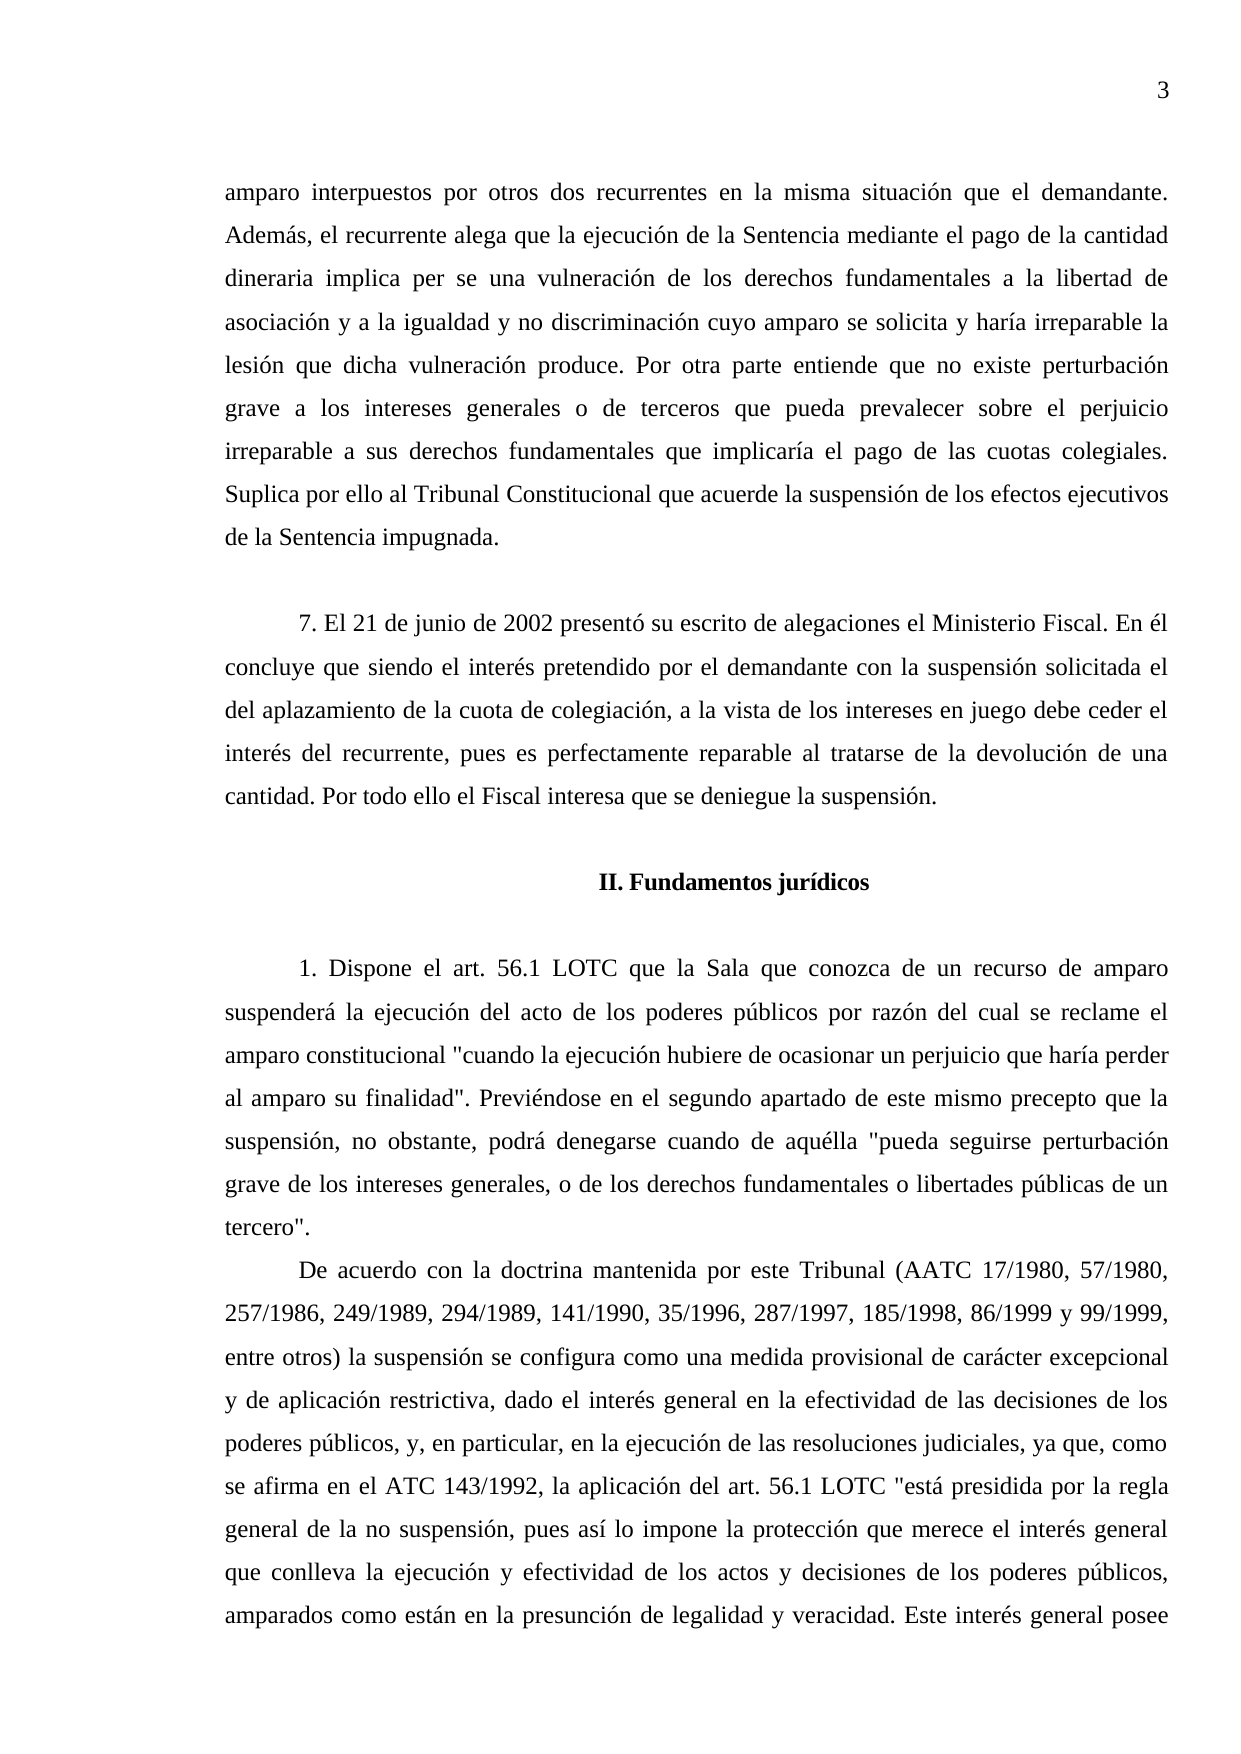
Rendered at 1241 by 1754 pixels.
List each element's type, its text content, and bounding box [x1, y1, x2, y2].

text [224, 177, 1169, 551]
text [224, 1255, 1169, 1629]
text 7. El 21 de junio de 2002 presentó su escrito de alegaciones el Ministerio Fiscal. En él concluye que siendo el interés pretendido por el demandante con la suspensión solicitada el del aplazamiento de la cuota de colegiación, a la vista de los intereses en juego debe ceder el interés del recurrente, pues es perfectamente reparable al tratarse de la devolución de una cantidad. Por todo ello el Fiscal interesa que se deniegue la suspensión. [224, 608, 1169, 810]
text 1. Dispone el art. 56.1 LOTC que la Sala que conozca de un recurso de amparo suspenderá la ejecución del acto de los poderes públicos por razón del cual se reclame el amparo constitucional "cuando la ejecución hubiere de ocasionar un perjuicio que haría perder al amparo su finalidad". Previéndose en el segundo apartado de este mismo precepto que la suspensión, no obstante, podrá denegarse cuando de aquélla "pueda seguirse perturbación grave de los intereses generales, o de los derechos fundamentales o libertades públicas de un tercero". [224, 953, 1169, 1241]
subtitle II. Fundamentos jurídicos [224, 867, 1169, 896]
